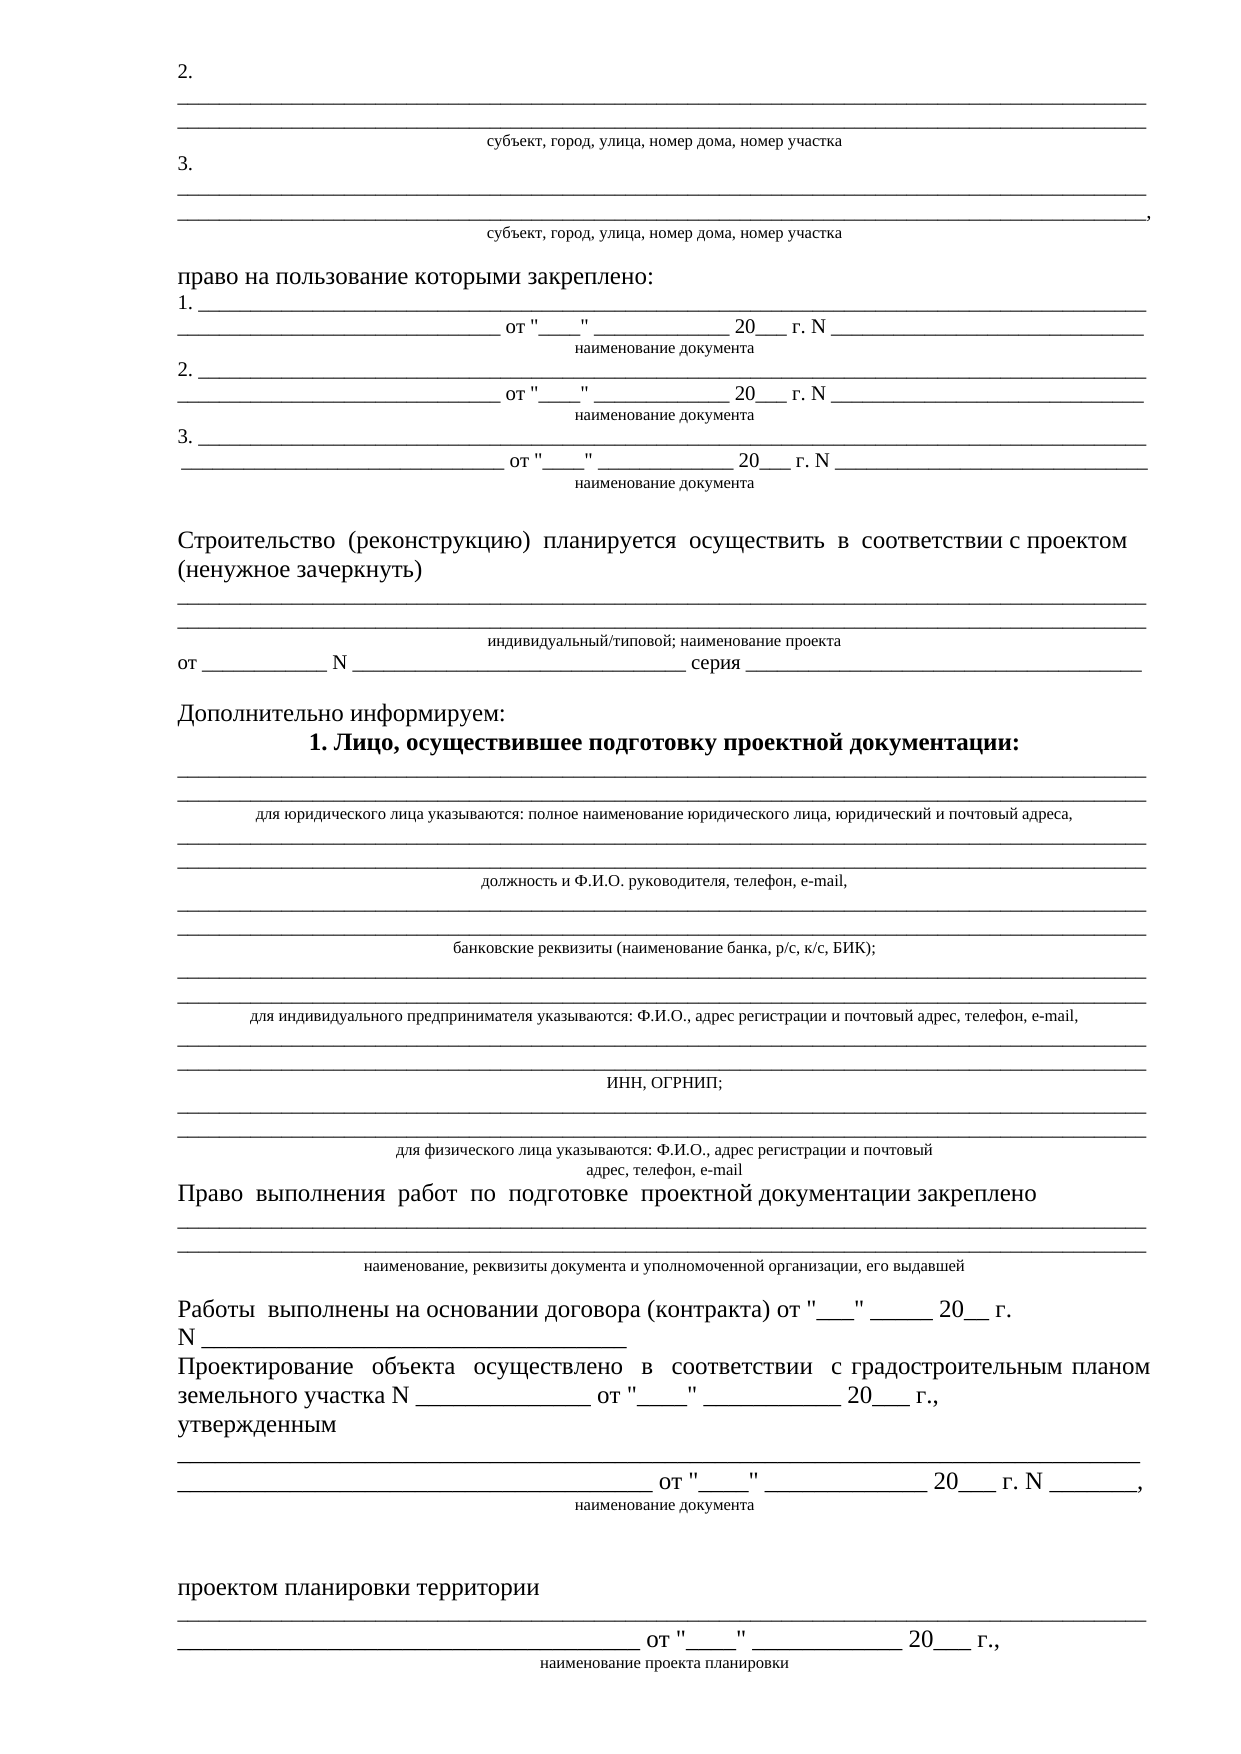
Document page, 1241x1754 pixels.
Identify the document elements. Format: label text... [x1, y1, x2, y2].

text Дополнительно информируем: [177, 698, 1152, 727]
text Работы выполнены на основании договора (контракта) от "___" _____ 20__ г. [177, 1294, 1152, 1322]
text __________________________________________________________________________________________________________________________________________________________________________________________ [177, 890, 1152, 938]
text адрес, телефон, e-mail [177, 1159, 1152, 1178]
text для юридического лица указываются: полное наименование юридического лица, юридический и почтовый адреса, [177, 804, 1152, 823]
text должность и Ф.И.О. руководителя, телефон, e-mail, [177, 871, 1152, 890]
text наименование документа [177, 338, 1152, 357]
text субъект, город, улица, номер дома, номер участка [177, 223, 1152, 242]
text __________________________________________________________________________________________________________________________________________________________________________________________ [177, 583, 1152, 631]
text для индивидуального предпринимателя указываются: Ф.И.О., адрес регистрации и почтовый адрес, телефон, e-mail, [177, 1006, 1152, 1025]
text 1. ___________________________________________________________________________________________ [177, 290, 1152, 314]
text банковские реквизиты (наименование банка, р/с, к/с, БИК); [177, 938, 1152, 957]
text N __________________________________ [177, 1322, 1152, 1351]
text ______________________________________ от "____" _____________ 20___ г. N _______, [177, 1466, 1152, 1495]
text наименование проекта планировки [177, 1653, 1152, 1672]
text 2. ___________________________________________________________________________________________ [177, 357, 1152, 381]
text __________________________________________________________________________________________________________________________________________________________________________________________ [177, 1092, 1152, 1140]
text право на пользование которыми закреплено: [177, 261, 1152, 290]
text 3. ___________________________________________________________________________________________ [177, 424, 1152, 448]
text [177, 131, 1152, 150]
text наименование, реквизиты документа и уполномоченной организации, его выдавшей [177, 1255, 1152, 1274]
text утвержденным _____________________________________________________________________________ [177, 1409, 1152, 1466]
text __________________________________________________________________________________________________________________________________________________________________________________________ [177, 823, 1152, 871]
text 3. __________________________________________________________________________________________________________________________________________________________________________________________, [177, 150, 1152, 223]
text __________________________________________________________________________________________________________________________________________________________________________________________ [177, 957, 1152, 1006]
text индивидуальный/типовой; наименование проекта [177, 631, 1152, 650]
text Право выполнения работ по подготовке проектной документации закреплено [177, 1178, 1152, 1207]
text проектом планировки территории _____________________________________________________________________________________________ [177, 1572, 1152, 1624]
text 1. Лицо, осуществившее подготовку проектной документации: [177, 727, 1152, 756]
text Строительство (реконструкцию) планируется осуществить в соответствии с проектом (ненужное зачеркнуть) [177, 525, 1152, 583]
text от ____________ N ________________________________ серия ______________________________________ [177, 650, 1152, 674]
text _______________________________ от "____" _____________ 20___ г. N ______________________________ наименование документа [177, 448, 1152, 492]
text __________________________________________________________________________________________________________________________________________________________________________________________ [177, 1025, 1152, 1073]
text 2. __________________________________________________________________________________________________________________________________________________________________________________________ [177, 59, 1152, 131]
text Проектирование объекта осуществлено в соответствии с градостроительным планом земельного участка N ______________ от "____" ___________ 20___ г., [177, 1351, 1152, 1409]
text наименование документа [177, 1495, 1152, 1514]
text наименование документа [177, 405, 1152, 424]
text _______________________________ от "____" _____________ 20___ г. N ______________________________ [177, 314, 1152, 338]
text _______________________________ от "____" _____________ 20___ г. N ______________________________ [177, 381, 1152, 405]
text _____________________________________ от "____" ____________ 20___ г., [177, 1624, 1152, 1653]
text для физического лица указываются: Ф.И.О., адрес регистрации и почтовый [177, 1140, 1152, 1159]
text ИНН, ОГРНИП; [177, 1073, 1152, 1092]
text __________________________________________________________________________________________________________________________________________________________________________________________ [177, 756, 1152, 804]
text __________________________________________________________________________________________________________________________________________________________________________________________ [177, 1207, 1152, 1255]
